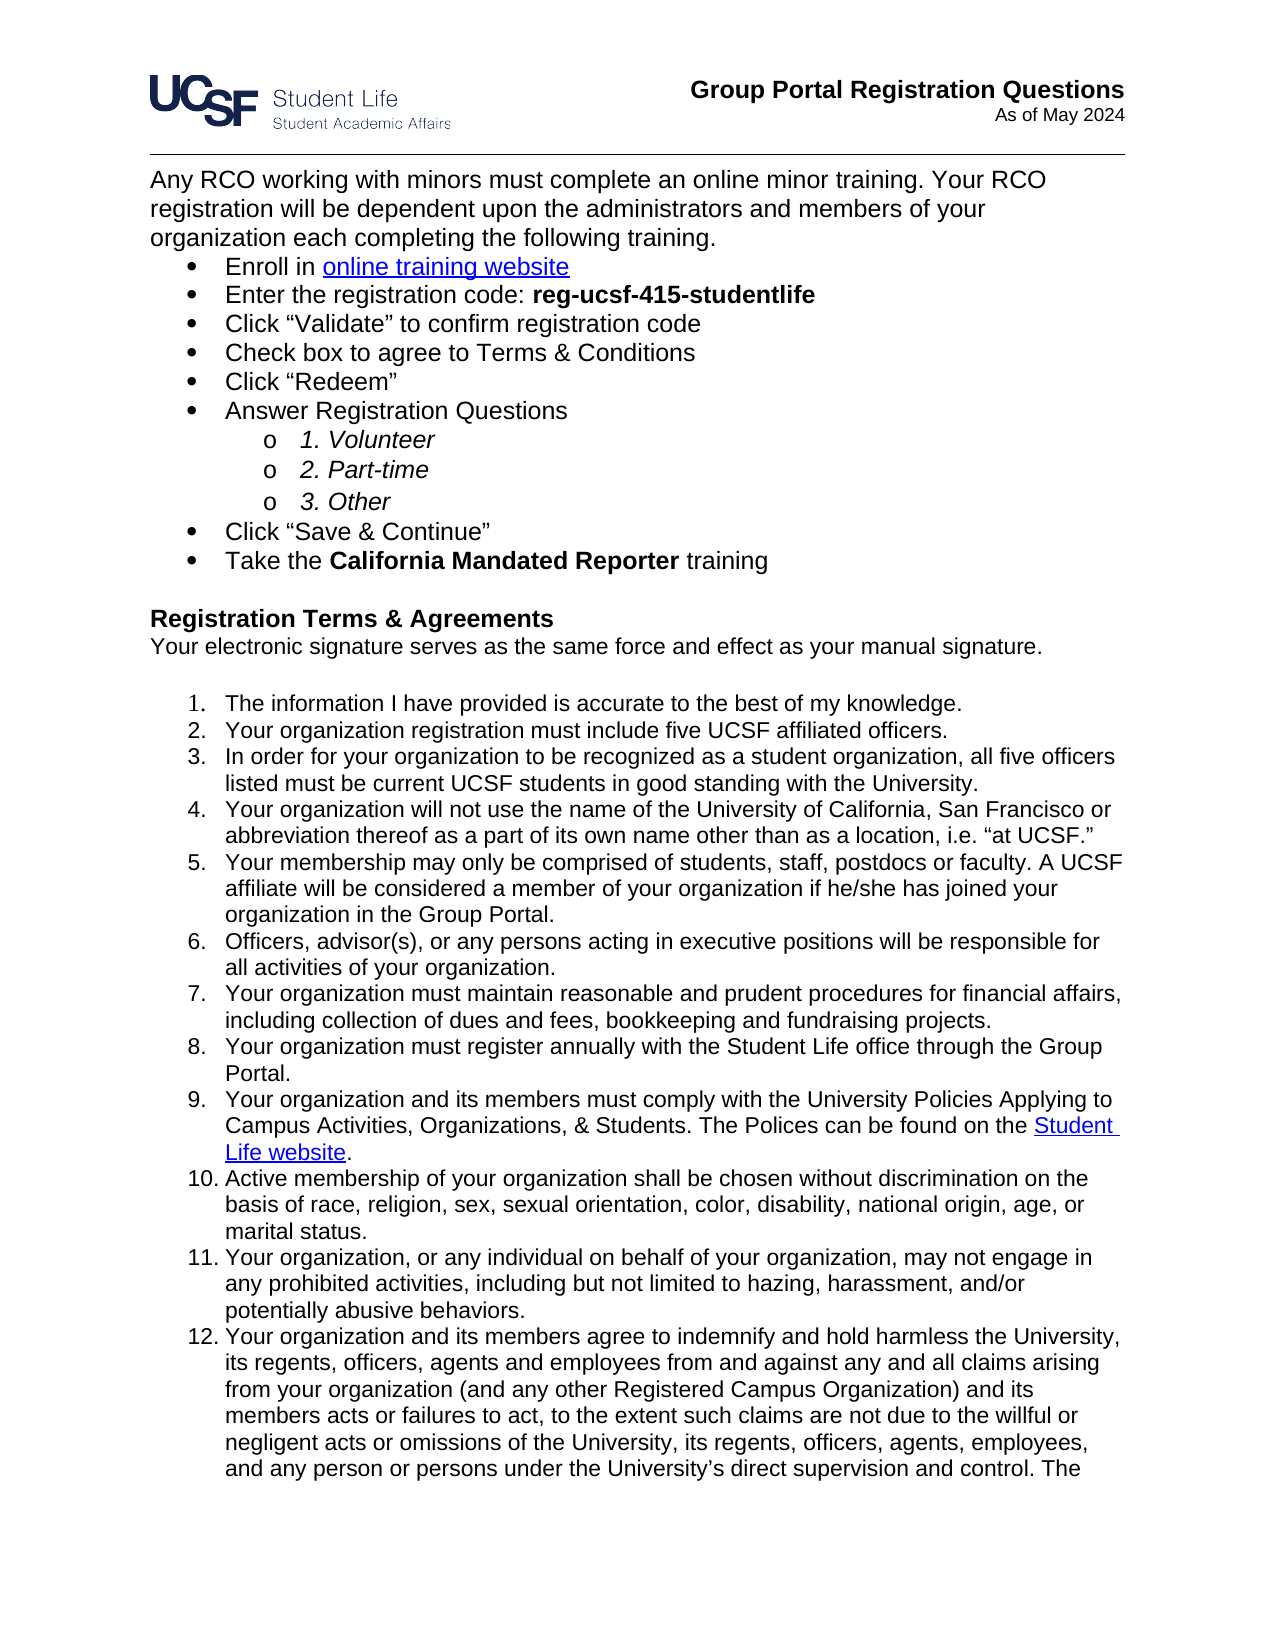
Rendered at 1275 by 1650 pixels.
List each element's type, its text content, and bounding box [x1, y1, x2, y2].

text Your electronic signature serves as the same force and effect as your manual signature. [150, 633, 1125, 659]
list In order for your organization to be recognized as a student organization, all five officers listed must be current UCSF students in good standing with the University. [187, 743, 1125, 796]
list Your organization must register annually with the Student Life office through the Group Portal. [187, 1033, 1125, 1086]
list Your membership may only be comprised of students, staff, postdocs or faculty. A UCSF affiliate will be considered a member of your organization if he/she has joined your organization in the Group Portal. [187, 849, 1125, 928]
list Enroll in online training website [187, 251, 1125, 280]
list The information I have provided is accurate to the best of my knowledge. [187, 688, 1125, 717]
list Click “Validate” to confirm registration code [187, 309, 1125, 338]
list 2. Part-time [262, 456, 1125, 486]
list Answer Registration Questions [187, 396, 1125, 424]
list 1. Volunteer [262, 424, 1125, 456]
list 3. Other [262, 486, 1125, 517]
list Your organization, or any individual on behalf of your organization, may not engage in any prohibited activities, including but not limited to hazing, harassment, and/or potentially abusive behaviors. [187, 1244, 1125, 1323]
list Your organization will not use the name of the University of California, San Francisco or abbreviation thereof as a part of its own name other than as a location, i.e. “at UCSF.” [187, 796, 1125, 849]
list Take the California Mandated Reporter training [187, 546, 1125, 575]
list Your organization and its members must comply with the University Policies Applying to Campus Activities, Organizations, & Students. The Polices can be found on the Student Life website. [187, 1086, 1125, 1165]
list Your organization registration must include five UCSF affiliated officers. [187, 717, 1125, 743]
picture [150, 75, 451, 129]
list Check box to agree to Terms & Conditions [187, 338, 1125, 367]
list Click “Save & Continue” [187, 517, 1125, 546]
text Any RCO working with minors must complete an online minor training. Your RCO registration will be dependent upon the administrators and members of your organization each completing the following training. [150, 165, 1125, 251]
list Enter the registration code: reg-ucsf-415-studentlife [187, 280, 1125, 309]
list Your organization must maintain reasonable and prudent procedures for financial affairs, including collection of dues and fees, bookkeeping and fundraising projects. [187, 980, 1125, 1033]
text Registration Terms & Agreements [150, 604, 1125, 633]
list Click “Redeem” [187, 367, 1125, 396]
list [187, 1323, 1125, 1481]
list Officers, advisor(s), or any persons acting in executive positions will be responsible for all activities of your organization. [187, 928, 1125, 980]
list Active membership of your organization shall be chosen without discrimination on the basis of race, religion, sex, sexual orientation, color, disability, national origin, age, or marital status. [187, 1165, 1125, 1244]
